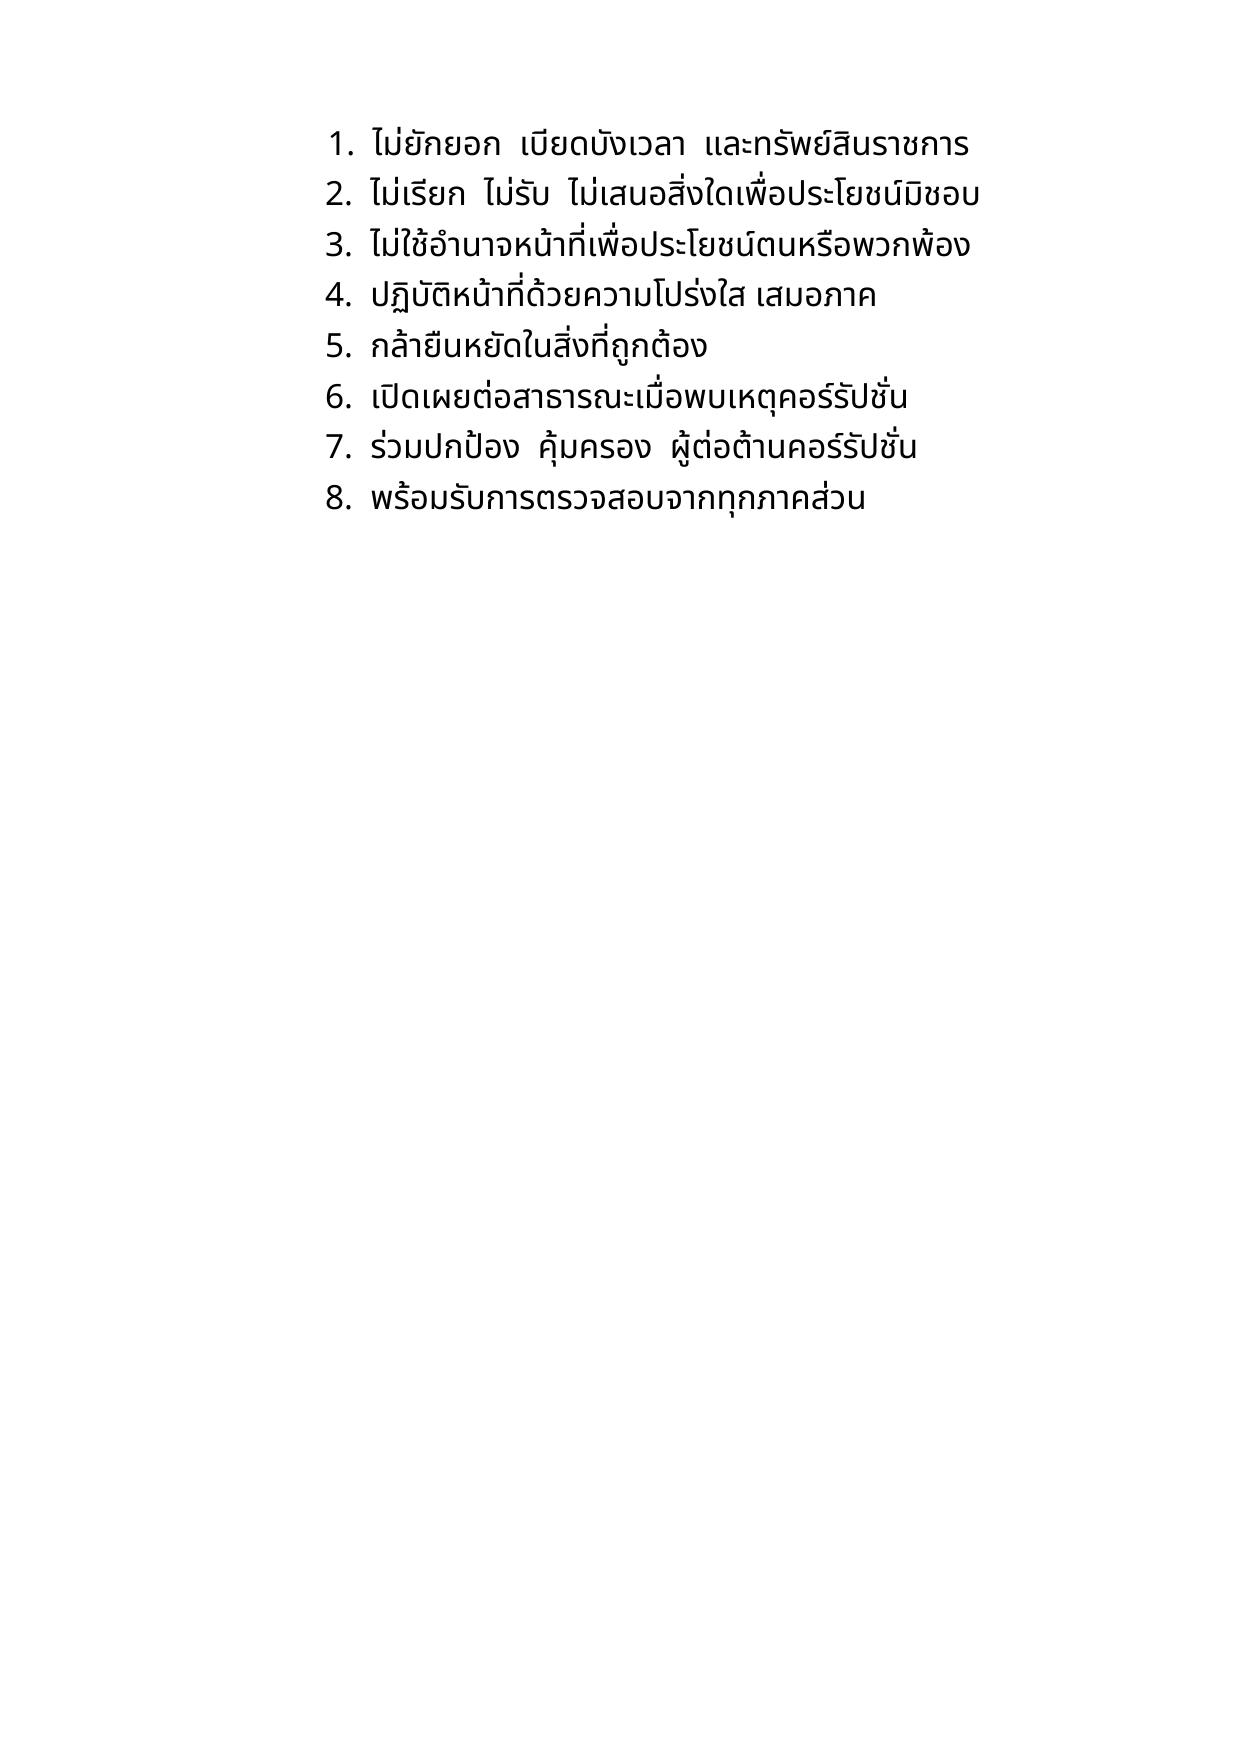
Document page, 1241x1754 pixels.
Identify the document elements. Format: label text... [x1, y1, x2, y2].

text 2. ไม่เรียก ไม่รับ ไม่เสนอสิ่งใดเพื่อประโยชน์มิชอบ [177, 170, 1122, 221]
text 6. เปิดเผยต่อสาธารณะเมื่อพบเหตุคอร์รัปชั่น [177, 372, 1122, 423]
text 7. ร่วมปกป้อง คุ้มครอง ผู้ต่อต้านคอร์รัปชั่น [177, 423, 1122, 474]
text 8. พร้อมรับการตรวจสอบจากทุกภาคส่วน [177, 474, 1122, 524]
text 1. ไม่ยักยอก เบียดบังเวลา และทรัพย์สินราชการ [252, 119, 1122, 170]
text 5. กล้ายืนหยัดในสิ่งที่ถูกต้อง [177, 322, 1122, 372]
text 4. ปฏิบัติหน้าที่ด้วยความโปร่งใส เสมอภาค [177, 271, 1122, 322]
text 3. ไม่ใช้อำนาจหน้าที่เพื่อประโยชน์ตนหรือพวกพ้อง [177, 221, 1122, 271]
